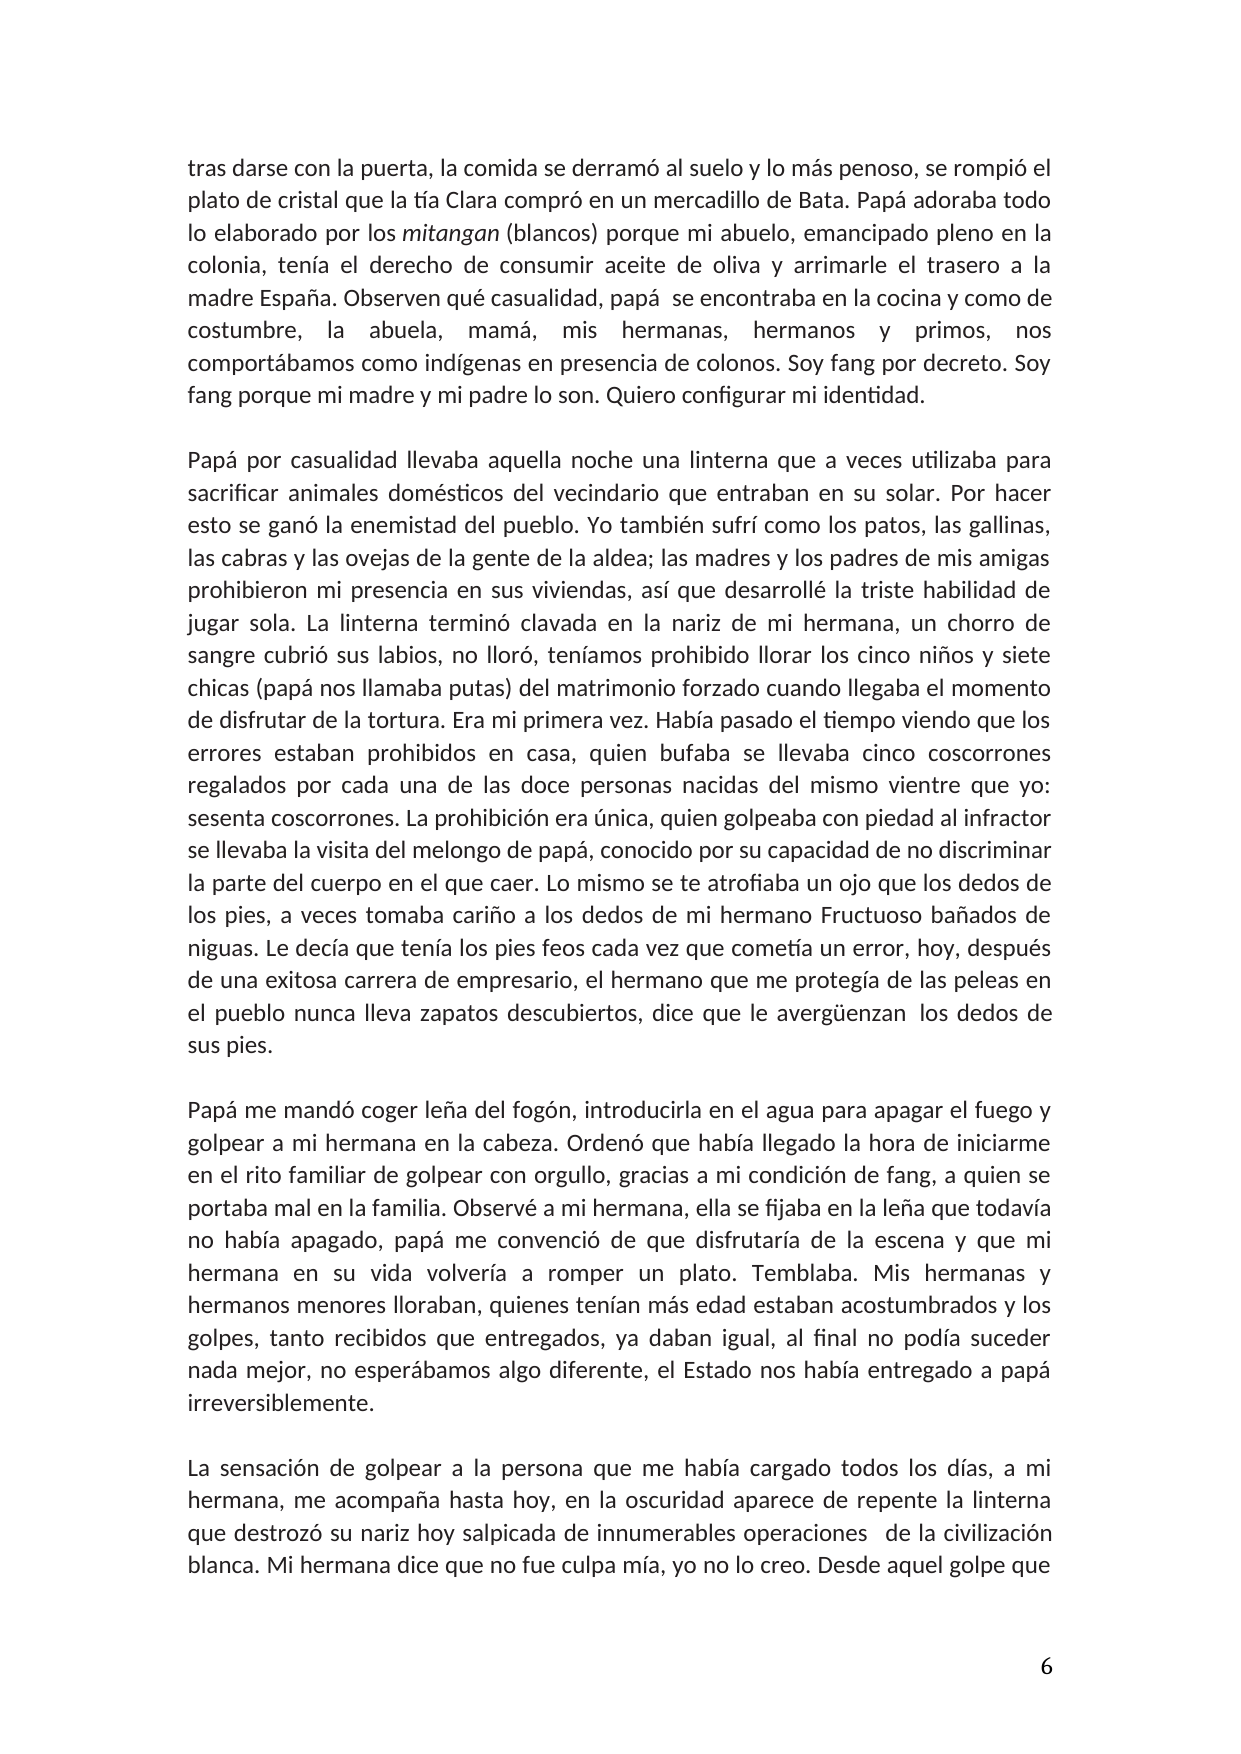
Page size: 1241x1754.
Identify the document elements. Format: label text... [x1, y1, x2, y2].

text Papá por casualidad llevaba aquella noche una linterna que a veces utilizaba para sacrificar animales domésticos del vecindario que entraban en su solar. Por hacer esto se ganó la enemistad del pueblo. Yo también sufrí como los patos, las gallinas, las cabras y las ovejas de la gente de la aldea; las madres y los padres de mis amigas prohibieron mi presencia en sus viviendas, así que desarrollé la triste habilidad de jugar sola. La linterna terminó clavada en la nariz de mi hermana, un chorro de sangre cubrió sus labios, no lloró, teníamos prohibido llorar los cinco niños y siete chicas (papá nos llamaba putas) del matrimonio forzado cuando llegaba el momento de disfrutar de la tortura. Era mi primera vez. Había pasado el tiempo viendo que los errores estaban prohibidos en casa, quien bufaba se llevaba cinco coscorrones regalados por cada una de las doce personas nacidas del mismo vientre que yo: sesenta coscorrones. La prohibición era única, quien golpeaba con piedad al infractor se llevaba la visita del melongo de papá, conocido por su capacidad de no discriminar la parte del cuerpo en el que caer. Lo mismo se te atrofiaba un ojo que los dedos de los pies, a veces tomaba cariño a los dedos de mi hermano Fructuoso bañados de niguas. Le decía que tenía los pies feos cada vez que cometía un error, hoy, después de una exitosa carrera de empresario, el hermano que me protegía de las peleas en el pueblo nunca lleva zapatos descubiertos, dice que le avergüenzan los dedos de sus pies. [187, 442, 1053, 1060]
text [187, 150, 1053, 410]
text Papá me mandó coger leña del fogón, introducirla en el agua para apagar el fuego y golpear a mi hermana en la cabeza. Ordenó que había llegado la hora de iniciarme en el rito familiar de golpear con orgullo, gracias a mi condición de fang, a quien se portaba mal en la familia. Observé a mi hermana, ella se fijaba en la leña que todavía no había apagado, papá me convenció de que disfrutaría de la escena y que mi hermana en su vida volvería a romper un plato. Temblaba. Mis hermanas y hermanos menores lloraban, quienes tenían más edad estaban acostumbrados y los golpes, tanto recibidos que entregados, ya daban igual, al final no podía suceder nada mejor, no esperábamos algo diferente, el Estado nos había entregado a papá irreversiblemente. [187, 1092, 1053, 1417]
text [187, 1450, 1053, 1580]
